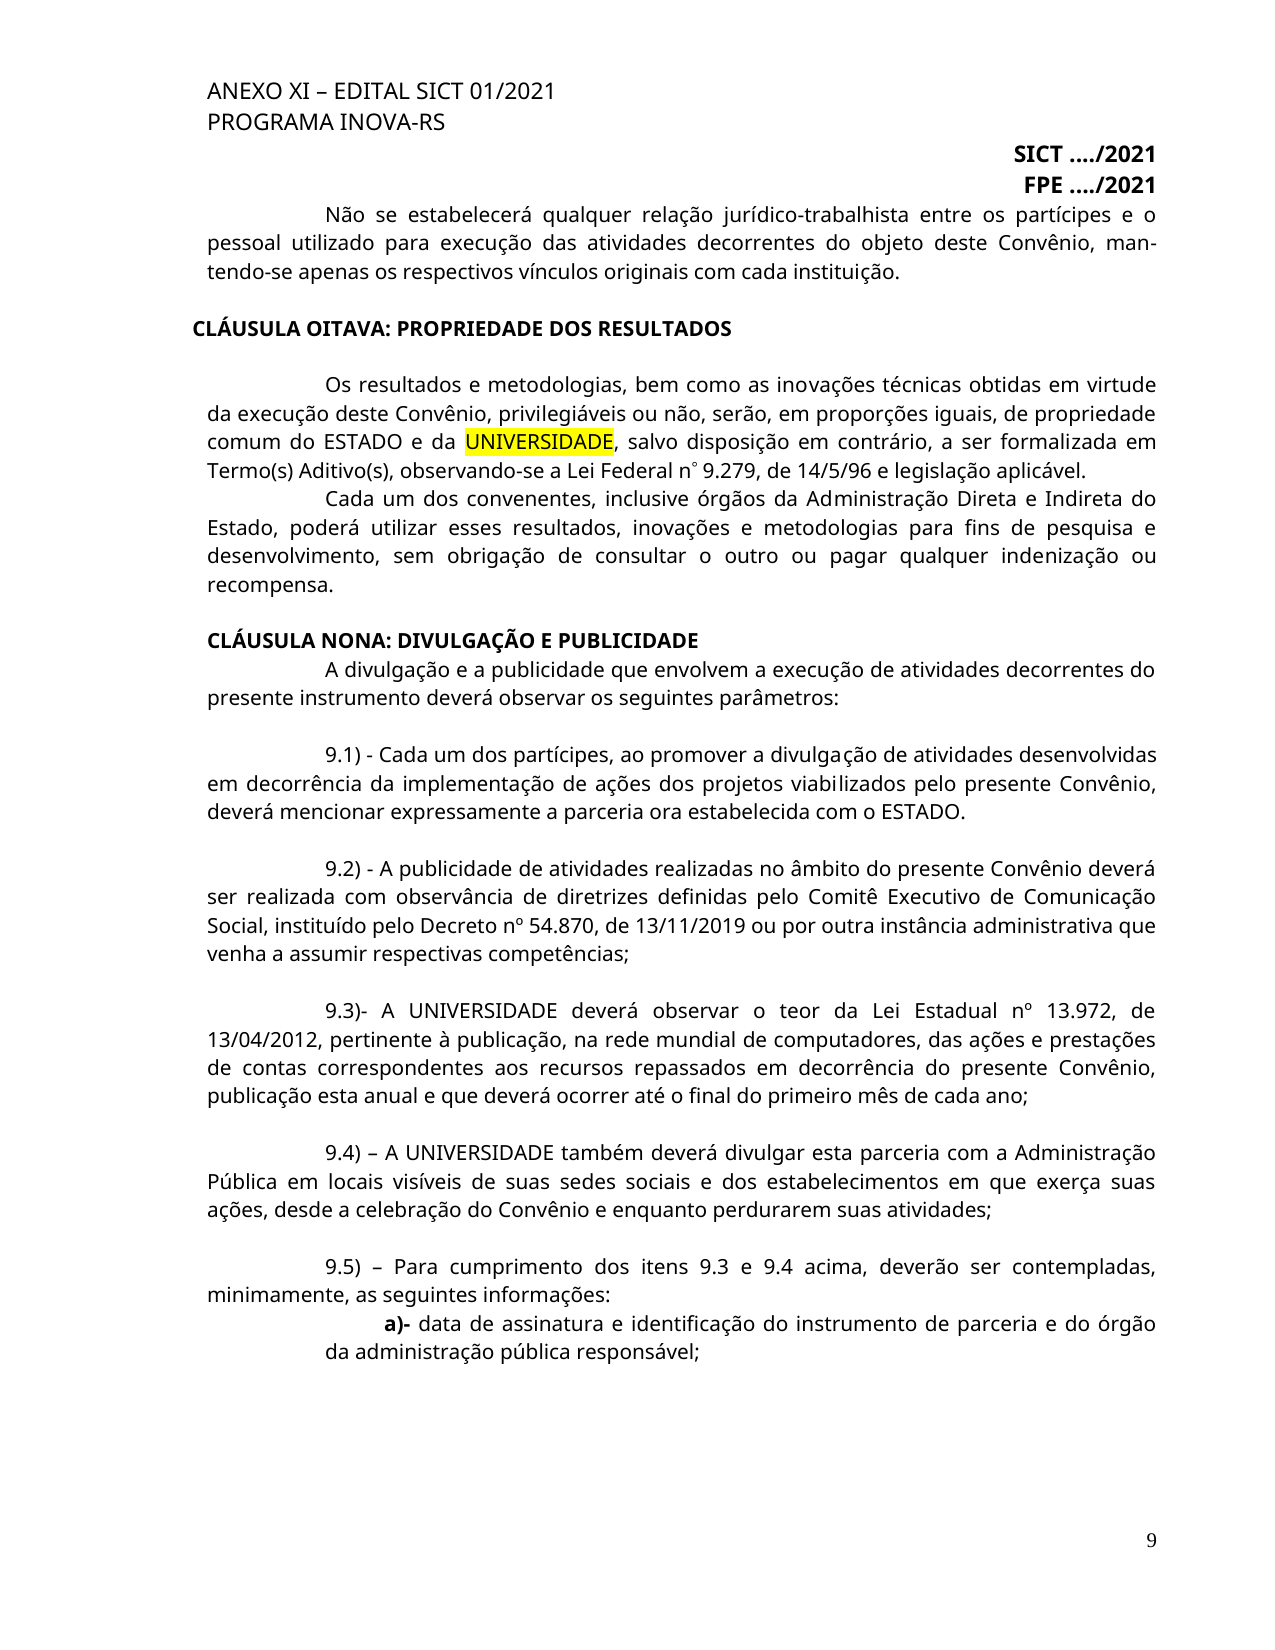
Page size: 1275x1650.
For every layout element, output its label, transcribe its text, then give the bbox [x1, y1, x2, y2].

text Os resultados e metodologias, bem como as inovações técnicas obtidas em virtude da execução deste Convênio, privilegiáveis ou não, serão, em proporções iguais, de propriedade comum do ESTADO e da UNIVERSIDADE, salvo disposição em contrário, a ser formalizada em Termo(s) Aditivo(s), observando-se a Lei Federal n 9.279, de 14/5/96 e legislação aplicável. [207, 371, 1157, 484]
text 9.2) - A publicidade de atividades realizadas no âmbito do presente Convênio deverá ser realizada com observância de diretrizes definidas pelo Comitê Executivo de Comunicação Social, instituído pelo Decreto nº 54.870, de 13/11/2019 ou por outra instância administrativa que venha a assumir respectivas competências; [207, 854, 1157, 968]
text Cada um dos convenentes, inclusive órgãos da Administração Direta e Indireta do Estado, poderá utilizar esses resultados, inovações e metodologias para fins de pesquisa e desenvolvimento, sem obrigação de consultar o outro ou pagar qualquer indenização ou recompensa. [207, 484, 1157, 598]
text Não se estabelecerá qualquer relação jurídico-trabalhista entre os partícipes e o pessoal utilizado para execução das atividades decorrentes do objeto deste Convênio, mantendo-se apenas os respectivos vínculos originais com cada instituição. [207, 200, 1157, 285]
text a)- data de assinatura e identificação do instrumento de parceria e do órgão da administração pública responsável; [325, 1309, 1157, 1366]
subtitle CLÁUSULA OITAVA: PROPRIEDADE DOS RESULTADOS [192, 314, 1157, 342]
text 9.1) - Cada um dos partícipes, ao promover a divulgação de atividades desenvolvidas em decorrência da implementação de ações dos projetos viabilizados pelo presente Convênio, deverá mencionar expressamente a parceria ora estabelecida com o ESTADO. [207, 740, 1157, 826]
text CLÁUSULA NONA: DIVULGAÇÃO E PUBLICIDADE [207, 627, 1157, 655]
text 9.5) – Para cumprimento dos itens 9.3 e 9.4 acima, deverão ser contempladas, minimamente, as seguintes informações: [207, 1252, 1157, 1309]
text 9.3)- A UNIVERSIDADE deverá observar o teor da Lei Estadual nº 13.972, de 13/04/2012, pertinente à publicação, na rede mundial de computadores, das ações e prestações de contas correspondentes aos recursos repassados em decorrência do presente Convênio, publicação esta anual e que deverá ocorrer até o final do primeiro mês de cada ano; [207, 996, 1157, 1110]
text A divulgação e a publicidade que envolvem a execução de atividades decorrentes do presente instrumento deverá observar os seguintes parâmetros: [207, 655, 1157, 712]
text 9.4) – A UNIVERSIDADE também deverá divulgar esta parceria com a Administração Pública em locais visíveis de suas sedes sociais e dos estabelecimentos em que exerça suas ações, desde a celebração do Convênio e enquanto perdurarem suas atividades; [207, 1138, 1157, 1224]
